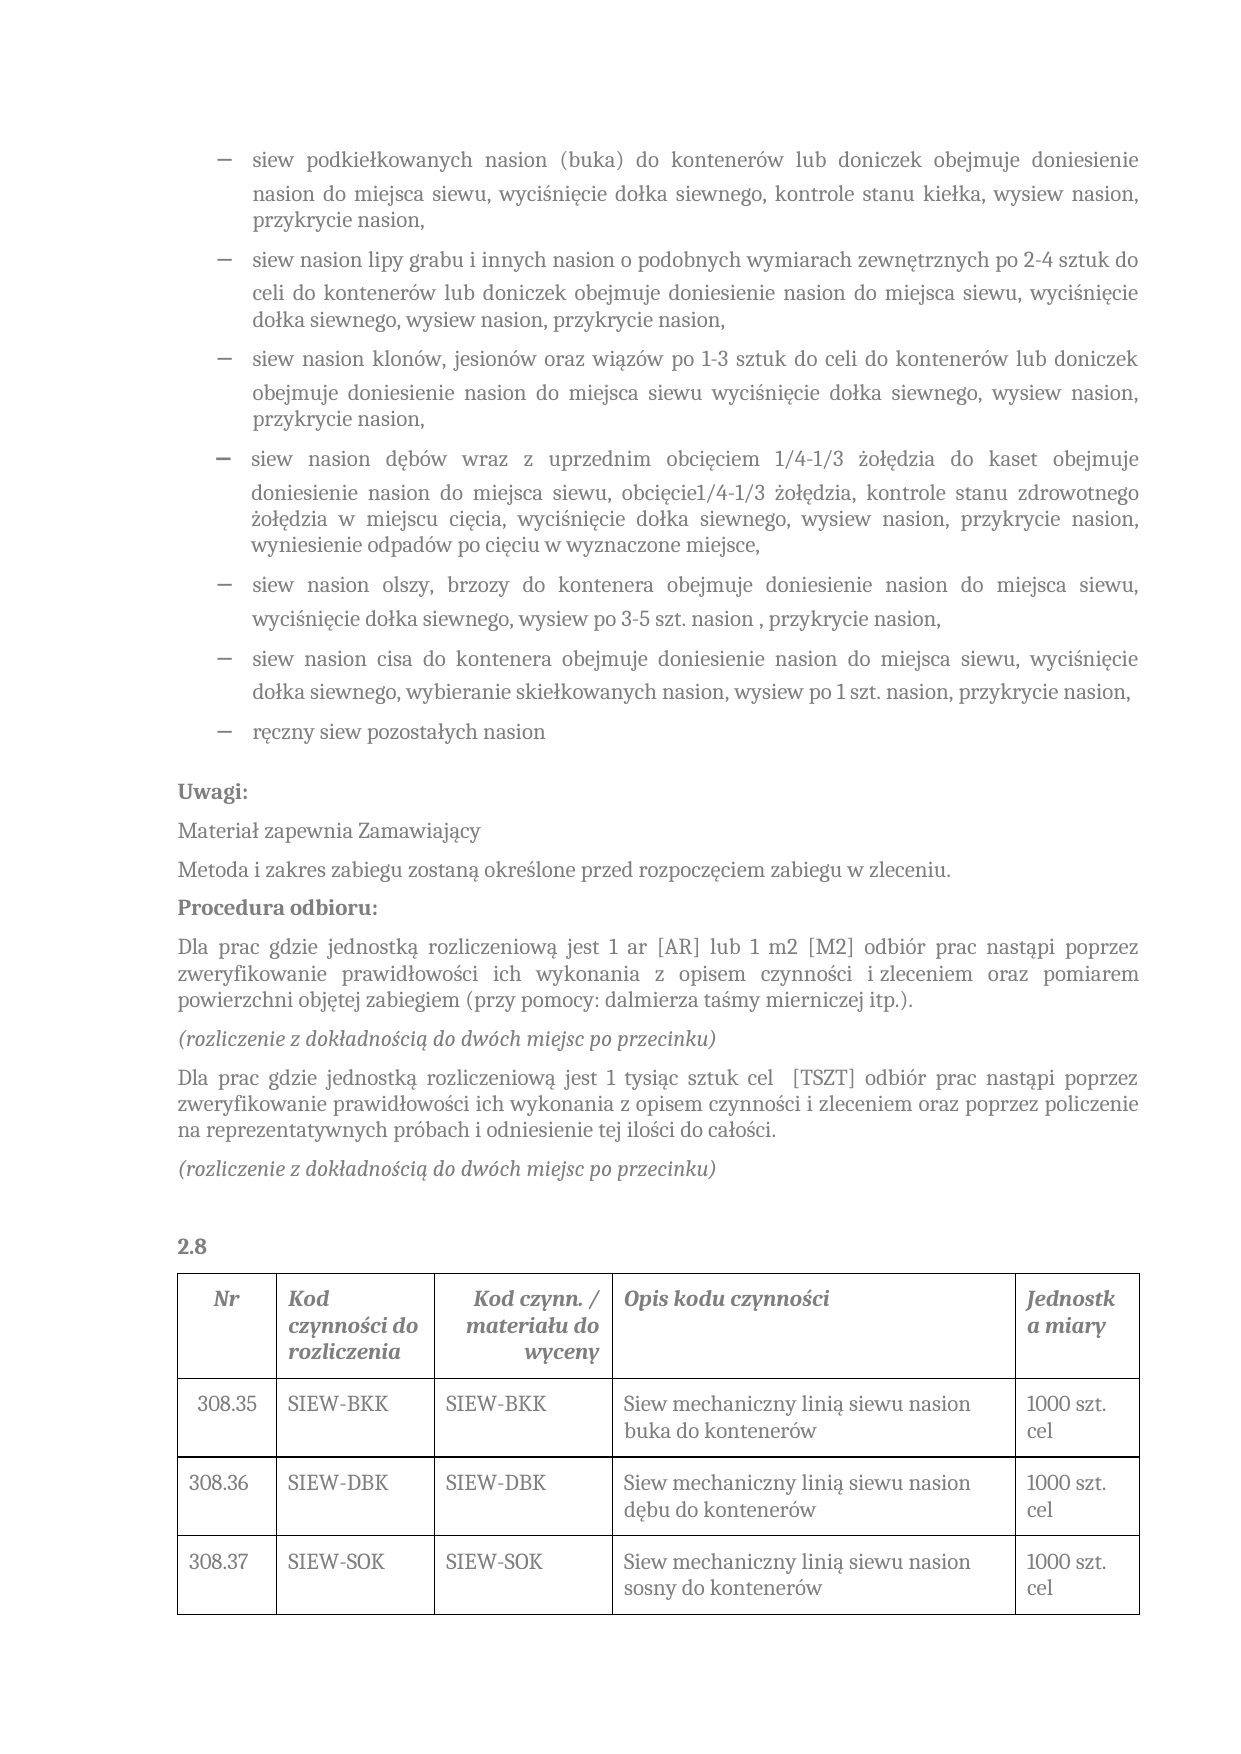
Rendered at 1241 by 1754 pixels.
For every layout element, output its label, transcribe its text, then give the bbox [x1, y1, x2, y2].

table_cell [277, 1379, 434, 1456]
text Dla prac gdzie jednostką rozliczeniową jest 1 ar [AR] lub 1 m2 [M2] odbiór prac nastąpi poprzez zweryfikowanie prawidłowości ich wykonania z opisem czynności i zleceniem oraz pomiarem powierzchni objętej zabiegiem (przy pomocy: dalmierza taśmy mierniczej itp.). [177, 934, 1140, 1013]
list siew nasion dębów wraz z uprzednim obcięciem 1/4-1/3 żołędzia do kaset obejmuje doniesienie nasion do miejsca siewu, obcięcie1/4-1/3 żołędzia, kontrole stanu zdrowotnego żołędzia w miejscu cięcia, wyciśnięcie dołka siewnego, wysiew nasion, przykrycie nasion, wyniesienie odpadów po cięciu w wyznaczone miejsce, [213, 433, 1140, 559]
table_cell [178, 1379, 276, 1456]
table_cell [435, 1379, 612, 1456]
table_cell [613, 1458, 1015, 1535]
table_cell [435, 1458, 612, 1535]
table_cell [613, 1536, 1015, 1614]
list siew nasion olszy, brzozy do kontenera obejmuje doniesienie nasion do miejsca siewu, wyciśnięcie dołka siewnego, wysiew po 3-5 szt. nasion , przykrycie nasion, [215, 559, 1140, 632]
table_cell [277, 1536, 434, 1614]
text Procedura odbioru: [177, 895, 1140, 922]
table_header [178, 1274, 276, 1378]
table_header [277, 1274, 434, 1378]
text Metoda i zakres zabiegu zostaną określone przed rozpoczęciem zabiegu w zleceniu. [177, 856, 1140, 883]
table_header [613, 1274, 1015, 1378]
text Dla prac gdzie jednostką rozliczeniową jest 1 tysiąc sztuk cel [TSZT] odbiór prac nastąpi poprzez zweryfikowanie prawidłowości ich wykonania z opisem czynności i zleceniem oraz poprzez policzenie na reprezentatywnych próbach i odniesienie tej ilości do całości. [177, 1064, 1140, 1143]
list siew nasion lipy grabu i innych nasion o podobnych wymiarach zewnętrznych po 2-4 sztuk do celi do kontenerów lub doniczek obejmuje doniesienie nasion do miejsca siewu, wyciśnięcie dołka siewnego, wysiew nasion, przykrycie nasion, [215, 233, 1140, 333]
list siew podkiełkowanych nasion (buka) do kontenerów lub doniczek obejmuje doniesienie nasion do miejsca siewu, wyciśnięcie dołka siewnego, kontrole stanu kiełka, wysiew nasion, przykrycie nasion, [215, 133, 1140, 233]
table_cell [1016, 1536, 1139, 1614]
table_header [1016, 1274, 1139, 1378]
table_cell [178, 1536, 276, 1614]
text (rozliczenie z dokładnością do dwóch miejsc po przecinku) [177, 1156, 1140, 1182]
list siew nasion cisa do kontenera obejmuje doniesienie nasion do miejsca siewu, wyciśnięcie dołka siewnego, wybieranie skiełkowanych nasion, wysiew po 1 szt. nasion, przykrycie nasion, [215, 632, 1140, 705]
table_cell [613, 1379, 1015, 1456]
text Uwagi: [177, 779, 1140, 805]
text (rozliczenie z dokładnością do dwóch miejsc po przecinku) [177, 1026, 1140, 1052]
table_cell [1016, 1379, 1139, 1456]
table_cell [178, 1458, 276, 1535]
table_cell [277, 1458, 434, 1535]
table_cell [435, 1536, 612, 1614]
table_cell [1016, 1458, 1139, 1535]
list siew nasion klonów, jesionów oraz wiązów po 1-3 sztuk do celi do kontenerów lub doniczek obejmuje doniesienie nasion do miejsca siewu wyciśnięcie dołka siewnego, wysiew nasion, przykrycie nasion, [215, 333, 1140, 433]
text 2.8 [177, 1234, 1140, 1260]
list ręczny siew pozostałych nasion [215, 705, 1140, 752]
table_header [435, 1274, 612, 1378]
text Materiał zapewnia Zamawiający [177, 817, 1140, 844]
